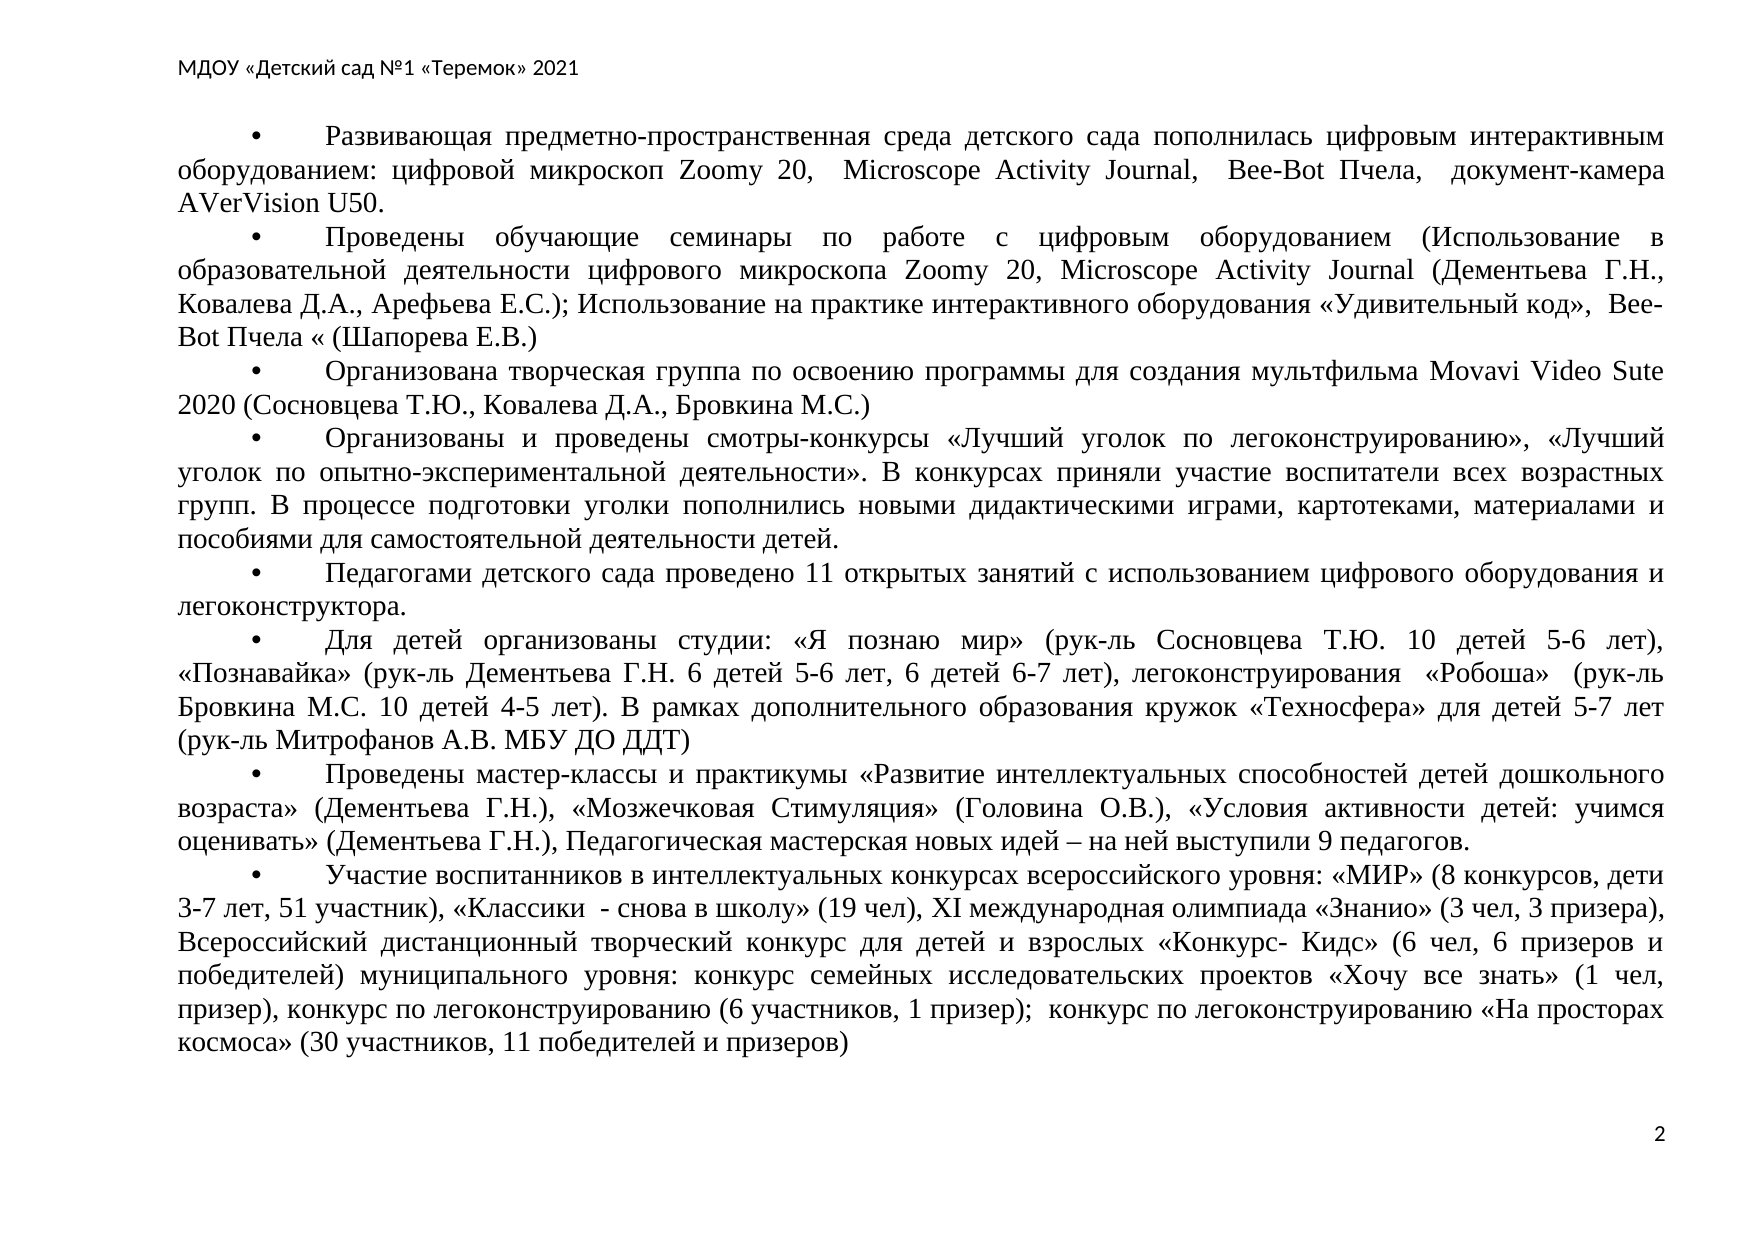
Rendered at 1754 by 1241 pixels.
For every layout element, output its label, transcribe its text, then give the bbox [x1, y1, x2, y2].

list Развивающая предметно-пространственная среда детского сада пополнилась цифровым интерактивным оборудованием: цифровой микроскоп Zoomy 20, Microscope Activity Journal, Bee-Bot Пчела, документ-камера AVerVision U50. [177, 118, 1665, 219]
list Для детей организованы студии: «Я познаю мир» (рук-ль Сосновцева Т.Ю. 10 детей 5-6 лет), «Познавайка» (рук-ль Дементьева Г.Н. 6 детей 5-6 лет, 6 детей 6-7 лет), легоконструирования «Робоша» (рук-ль Бровкина М.С. 10 детей 4-5 лет). В рамках дополнительного образования кружок «Техносфера» для детей 5-7 лет (рук-ль Митрофанов А.В. МБУ ДО ДДТ) [177, 622, 1665, 756]
list Участие воспитанников в интеллектуальных конкурсах всероссийского уровня: «МИР» (8 конкурсов, дети 3-7 лет, 51 участник), «Классики - снова в школу» (19 чел), XI международная олимпиада «Знанио» (3 чел, 3 призера), Всероссийский дистанционный творческий конкурс для детей и взрослых «Конкурс- Кидс» (6 чел, 6 призеров и победителей) муниципального уровня: конкурс семейных исследовательских проектов «Хочу все знать» (1 чел, призер), конкурс по легоконструированию (6 участников, 1 призер); конкурс по легоконструированию «На просторах космоса» (30 участников, 11 победителей и призеров) [177, 857, 1665, 1058]
list Организованы и проведены смотры-конкурсы «Лучший уголок по легоконструированию», «Лучший уголок по опытно-экспериментальной деятельности». В конкурсах приняли участие воспитатели всех возрастных групп. В процессе подготовки уголки пополнились новыми дидактическими играми, картотеками, материалами и пособиями для самостоятельной деятельности детей. [177, 420, 1665, 554]
list Проведены мастер-классы и практикумы «Развитие интеллектуальных способностей детей дошкольного возраста» (Дементьева Г.Н.), «Мозжечковая Стимуляция» (Головина О.В.), «Условия активности детей: учимся оценивать» (Дементьева Г.Н.), Педагогическая мастерская новых идей – на ней выступили 9 педагогов. [177, 756, 1665, 857]
list Проведены обучающие семинары по работе с цифровым оборудованием (Использование в образовательной деятельности цифрового микроскопа Zoomy 20, Microscope Activity Journal (Дементьева Г.Н., Ковалева Д.А., Арефьева Е.С.); Использование на практике интерактивного оборудования «Удивительный код», Bee-Bot Пчела « (Шапорева Е.В.) [177, 219, 1665, 353]
list Педагогами детского сада проведено 11 открытых занятий с использованием цифрового оборудования и легоконструктора. [177, 554, 1665, 622]
list Организована творческая группа по освоению программы для создания мультфильма Mоvavi Video Sute 2020 (Сосновцева Т.Ю., Ковалева Д.А., Бровкина М.С.) [177, 353, 1665, 420]
